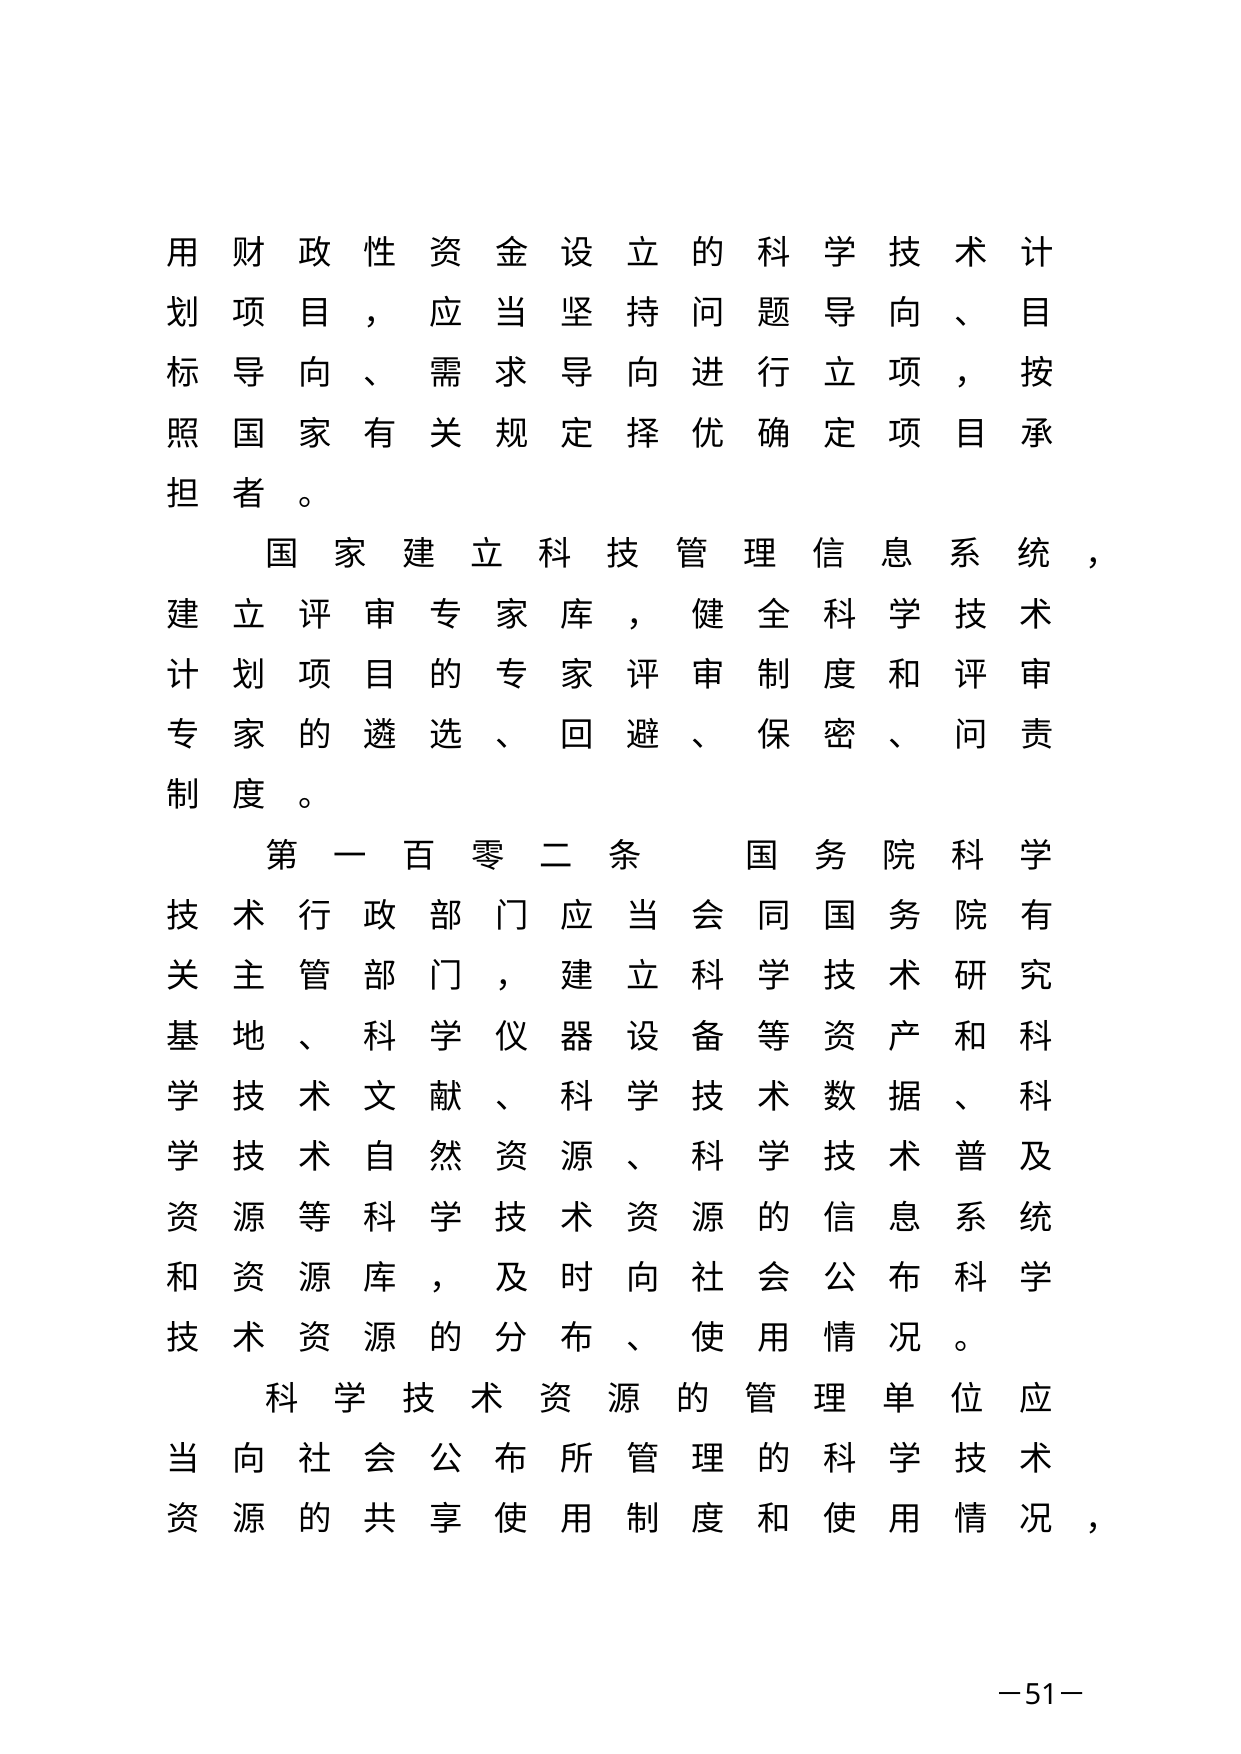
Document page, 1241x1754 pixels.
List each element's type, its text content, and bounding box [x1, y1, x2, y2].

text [167, 219, 1085, 521]
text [167, 1365, 1085, 1546]
text 第一百零二条 国务院科学技术行政部门应当会同国务院有关主管部门，建立科学技术研究基地、科学仪器设备等资产和科学技术文献、科学技术数据、科学技术自然资源、科学技术普及资源等科学技术资源的信息系统和资源库，及时向社会公布科学技术资源的分布、使用情况。 [167, 822, 1085, 1365]
text 国家建立科技管理信息系统，建立评审专家库，健全科学技术计划项目的专家评审制度和评审专家的遴选、回避、保密、问责制度。 [167, 521, 1085, 822]
